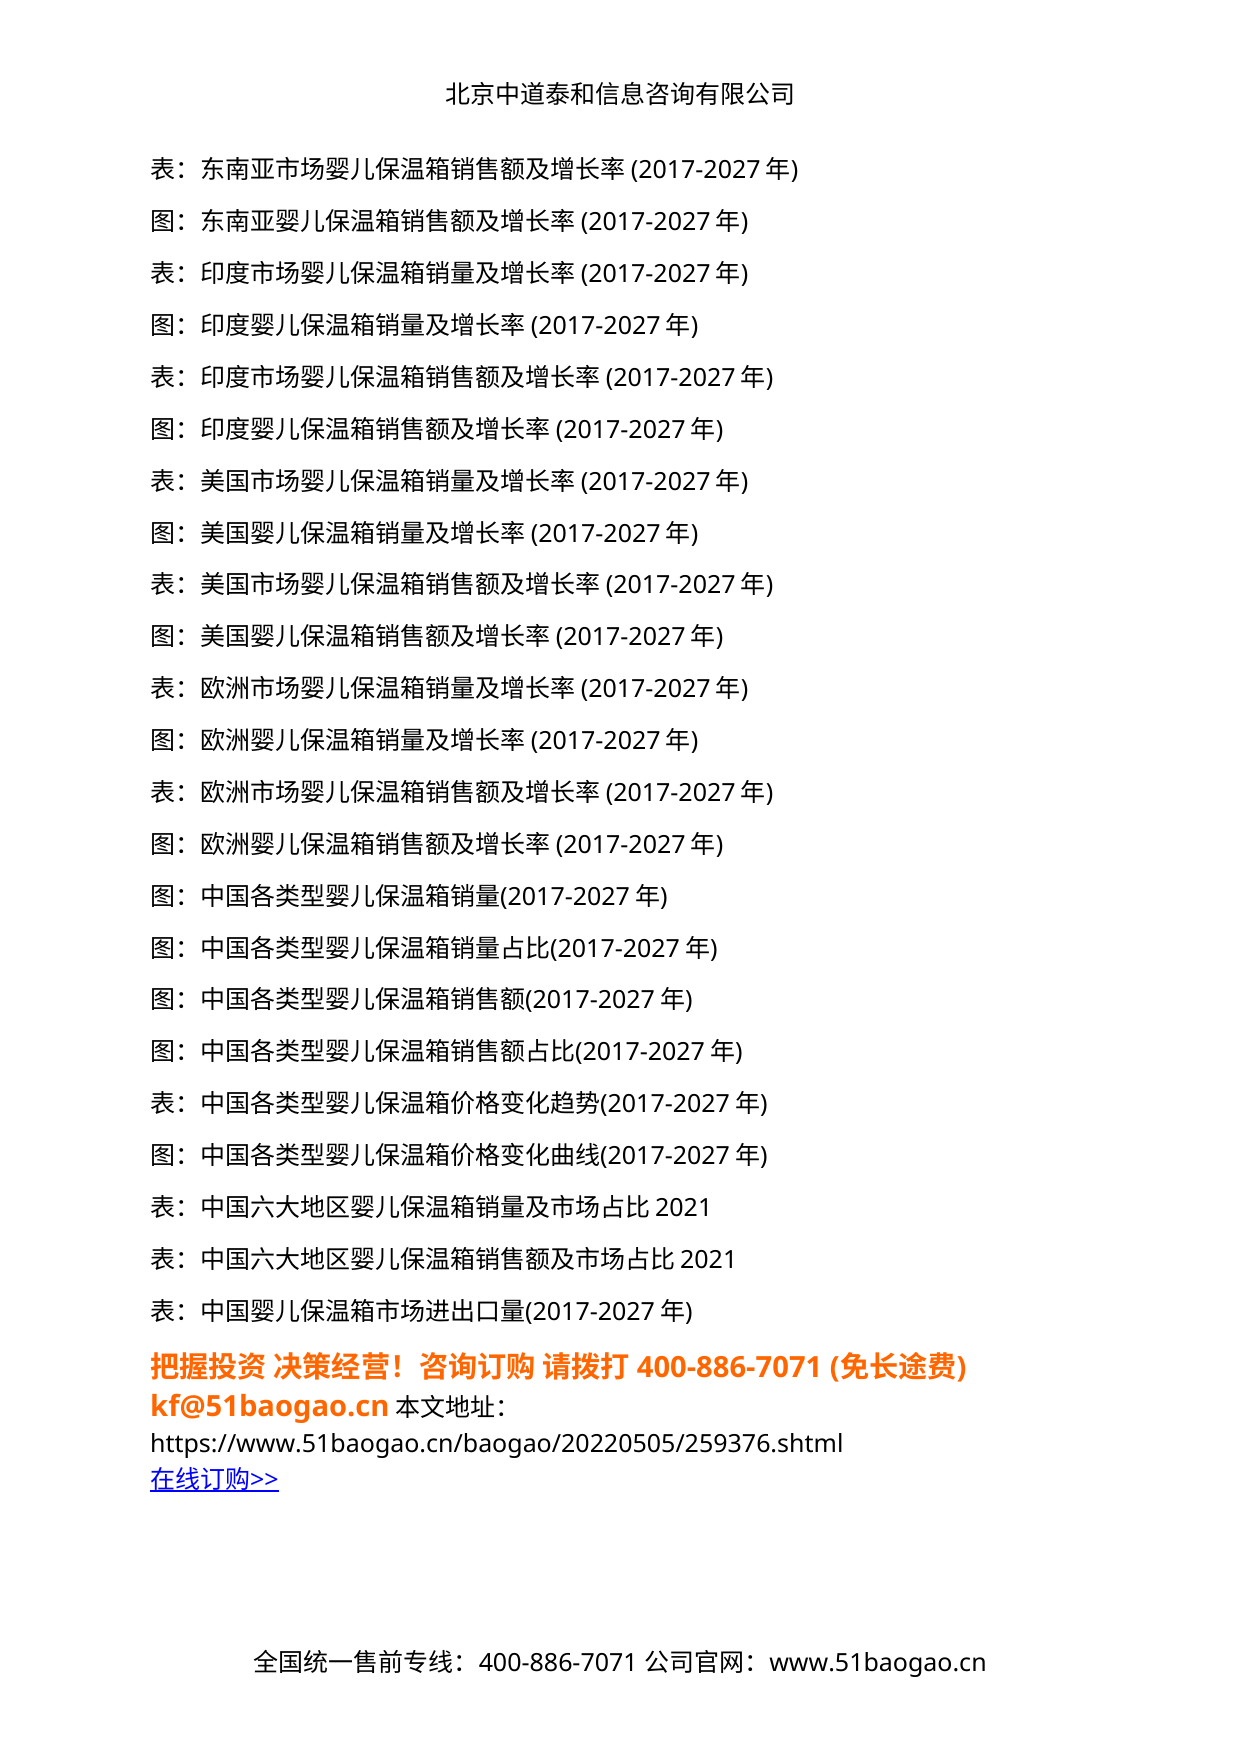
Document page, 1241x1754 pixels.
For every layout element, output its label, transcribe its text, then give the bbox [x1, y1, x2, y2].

text 在线订购>> [150, 1459, 1090, 1496]
text 表：欧洲市场婴儿保温箱销量及增长率 (2017-2027年) [150, 669, 1090, 705]
text 表：印度市场婴儿保温箱销量及增长率 (2017-2027年) [150, 254, 1090, 290]
text 表：美国市场婴儿保温箱销量及增长率 (2017-2027年) [150, 461, 1090, 497]
text 图：中国各类型婴儿保温箱价格变化曲线(2017-2027年) [150, 1136, 1090, 1172]
text 表：中国六大地区婴儿保温箱销量及市场占比2021 [150, 1187, 1090, 1224]
text 表：欧洲市场婴儿保温箱销售额及增长率 (2017-2027年) [150, 772, 1090, 809]
text 图：中国各类型婴儿保温箱销售额(2017-2027年) [150, 980, 1090, 1016]
text 图：东南亚婴儿保温箱销售额及增长率 (2017-2027年) [150, 202, 1090, 238]
text 图：中国各类型婴儿保温箱销量占比(2017-2027年) [150, 928, 1090, 964]
text 把握投资 决策经营！咨询订购 请拨打 400-886-7071 (免长途费) kf@51baogao.cn本文地址：https://www.51baogao.cn/baogao/20220505/259376.shtml [150, 1343, 1090, 1459]
text 表：中国各类型婴儿保温箱价格变化趋势(2017-2027年) [150, 1084, 1090, 1120]
text 图：印度婴儿保温箱销售额及增长率 (2017-2027年) [150, 409, 1090, 446]
text 表：美国市场婴儿保温箱销售额及增长率 (2017-2027年) [150, 565, 1090, 601]
text 表：东南亚市场婴儿保温箱销售额及增长率 (2017-2027年) [150, 150, 1090, 186]
text 图：中国各类型婴儿保温箱销量(2017-2027年) [150, 876, 1090, 912]
text 表：中国婴儿保温箱市场进出口量(2017-2027年) [150, 1291, 1090, 1327]
text 表：中国六大地区婴儿保温箱销售额及市场占比2021 [150, 1239, 1090, 1276]
text 图：中国各类型婴儿保温箱销售额占比(2017-2027年) [150, 1032, 1090, 1068]
text 图：美国婴儿保温箱销售额及增长率 (2017-2027年) [150, 617, 1090, 653]
text 图：印度婴儿保温箱销量及增长率 (2017-2027年) [150, 306, 1090, 342]
text 表：印度市场婴儿保温箱销售额及增长率 (2017-2027年) [150, 357, 1090, 394]
text 图：美国婴儿保温箱销量及增长率 (2017-2027年) [150, 513, 1090, 549]
text 图：欧洲婴儿保温箱销售额及增长率 (2017-2027年) [150, 824, 1090, 861]
text 图：欧洲婴儿保温箱销量及增长率 (2017-2027年) [150, 721, 1090, 757]
